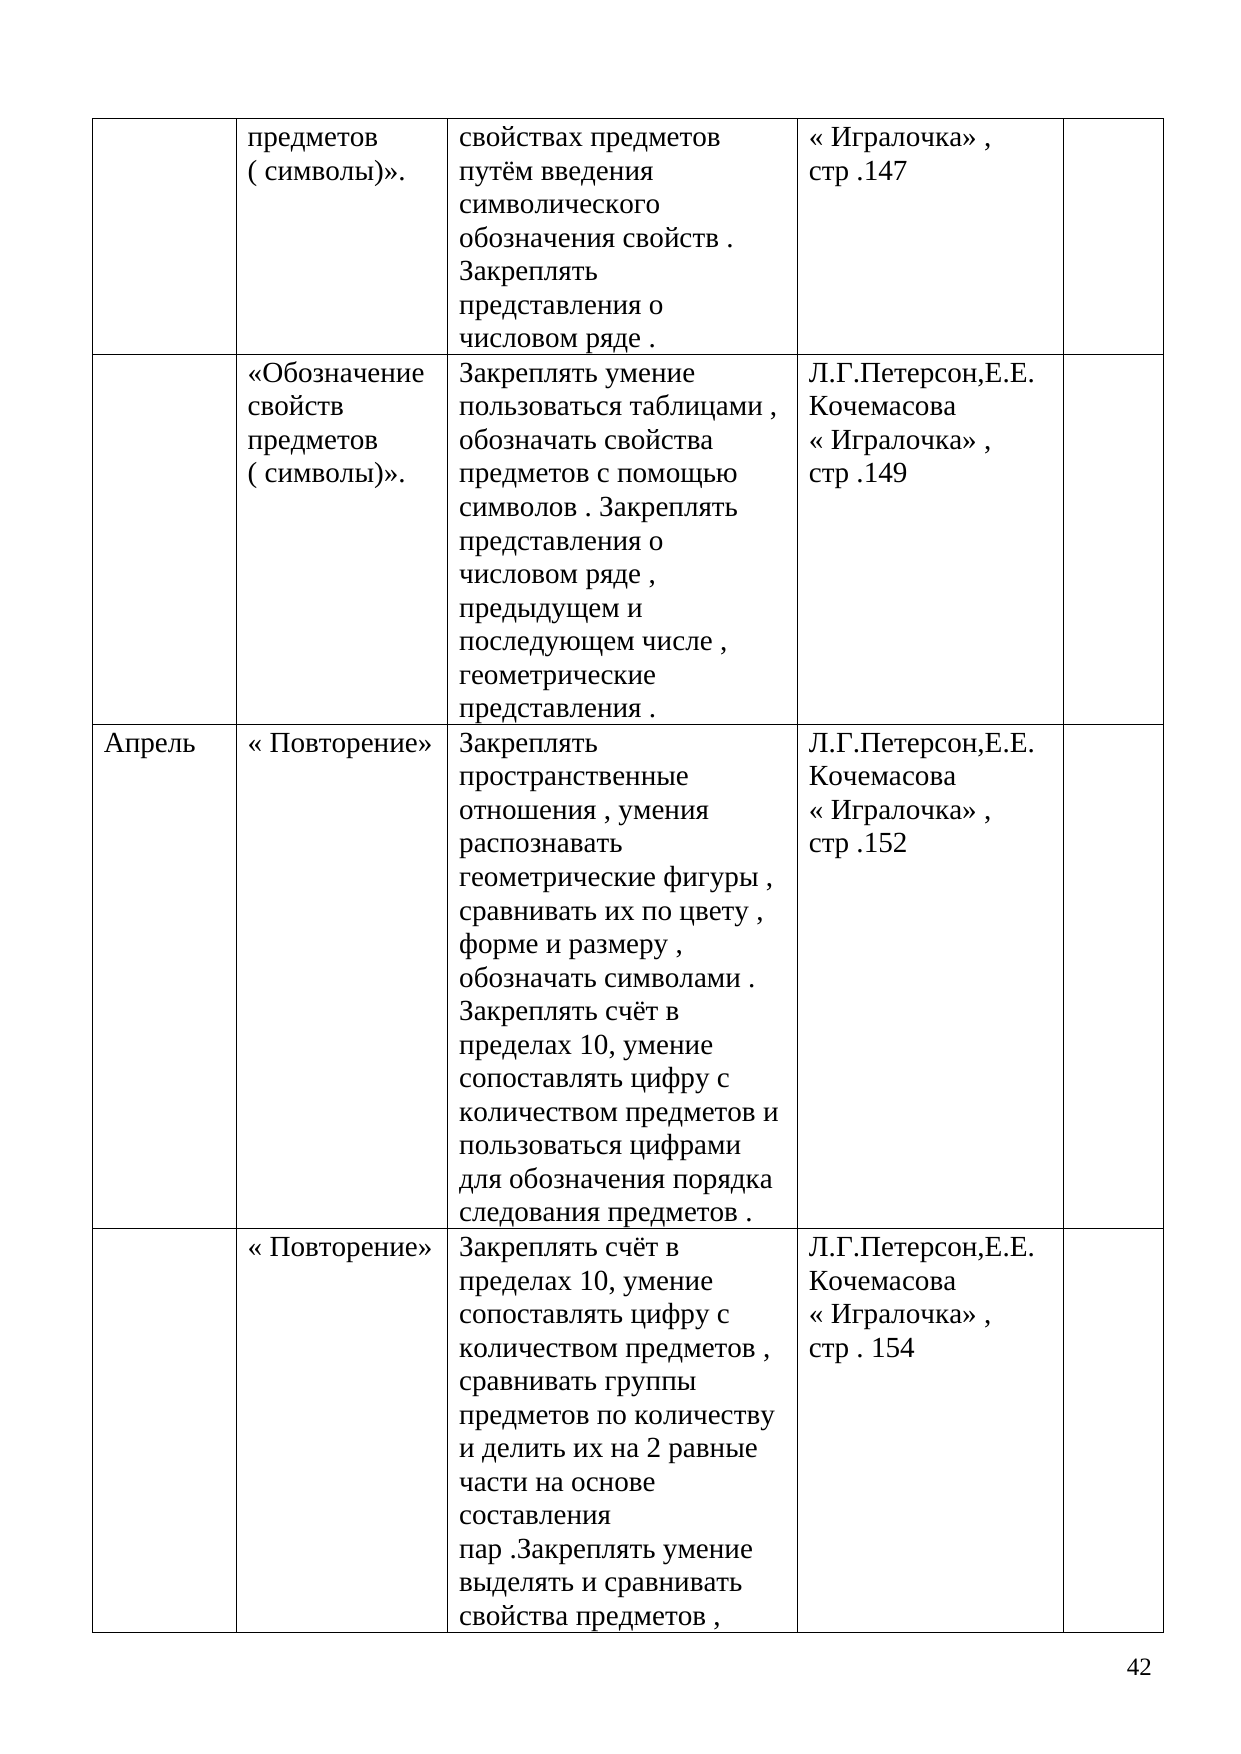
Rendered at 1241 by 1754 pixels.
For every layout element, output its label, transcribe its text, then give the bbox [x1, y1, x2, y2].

table_cell [93, 355, 236, 724]
table_cell [1064, 725, 1163, 1228]
table_cell [1064, 1229, 1163, 1632]
table_cell [93, 119, 236, 354]
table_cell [798, 1229, 1063, 1632]
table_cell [798, 119, 1063, 354]
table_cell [237, 119, 447, 354]
table_cell «Обозначение свойств предметов ( символы)». [237, 355, 447, 724]
table_cell [93, 1229, 236, 1632]
table_cell Закреплять пространственные отношения , умения распознавать геометрические фигуры , сравнивать их по цвету , форме и размеру , обозначать символами . Закреплять счёт в пределах 10, умение сопоставлять цифру с количеством предметов и пользоваться цифрами для обозначения порядка следования предметов . [448, 725, 797, 1228]
table_cell Апрель [93, 725, 236, 1228]
table_cell « Повторение» [237, 1229, 447, 1632]
table_cell Закреплять умение пользоваться таблицами , обозначать свойства предметов с помощью символов . Закреплять представления о числовом ряде , предыдущем и последующем числе , геометрические представления . [448, 355, 797, 724]
table_cell Л.Г.Петерсон,Е.Е.Кочемасова « Игралочка» , стр .152 [798, 725, 1063, 1228]
table_cell « Повторение» [237, 725, 447, 1228]
table_cell Л.Г.Петерсон,Е.Е.Кочемасова « Игралочка» , стр .149 [798, 355, 1063, 724]
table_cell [448, 119, 797, 354]
table_cell [1064, 355, 1163, 724]
table_cell [1064, 119, 1163, 354]
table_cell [448, 1229, 797, 1632]
